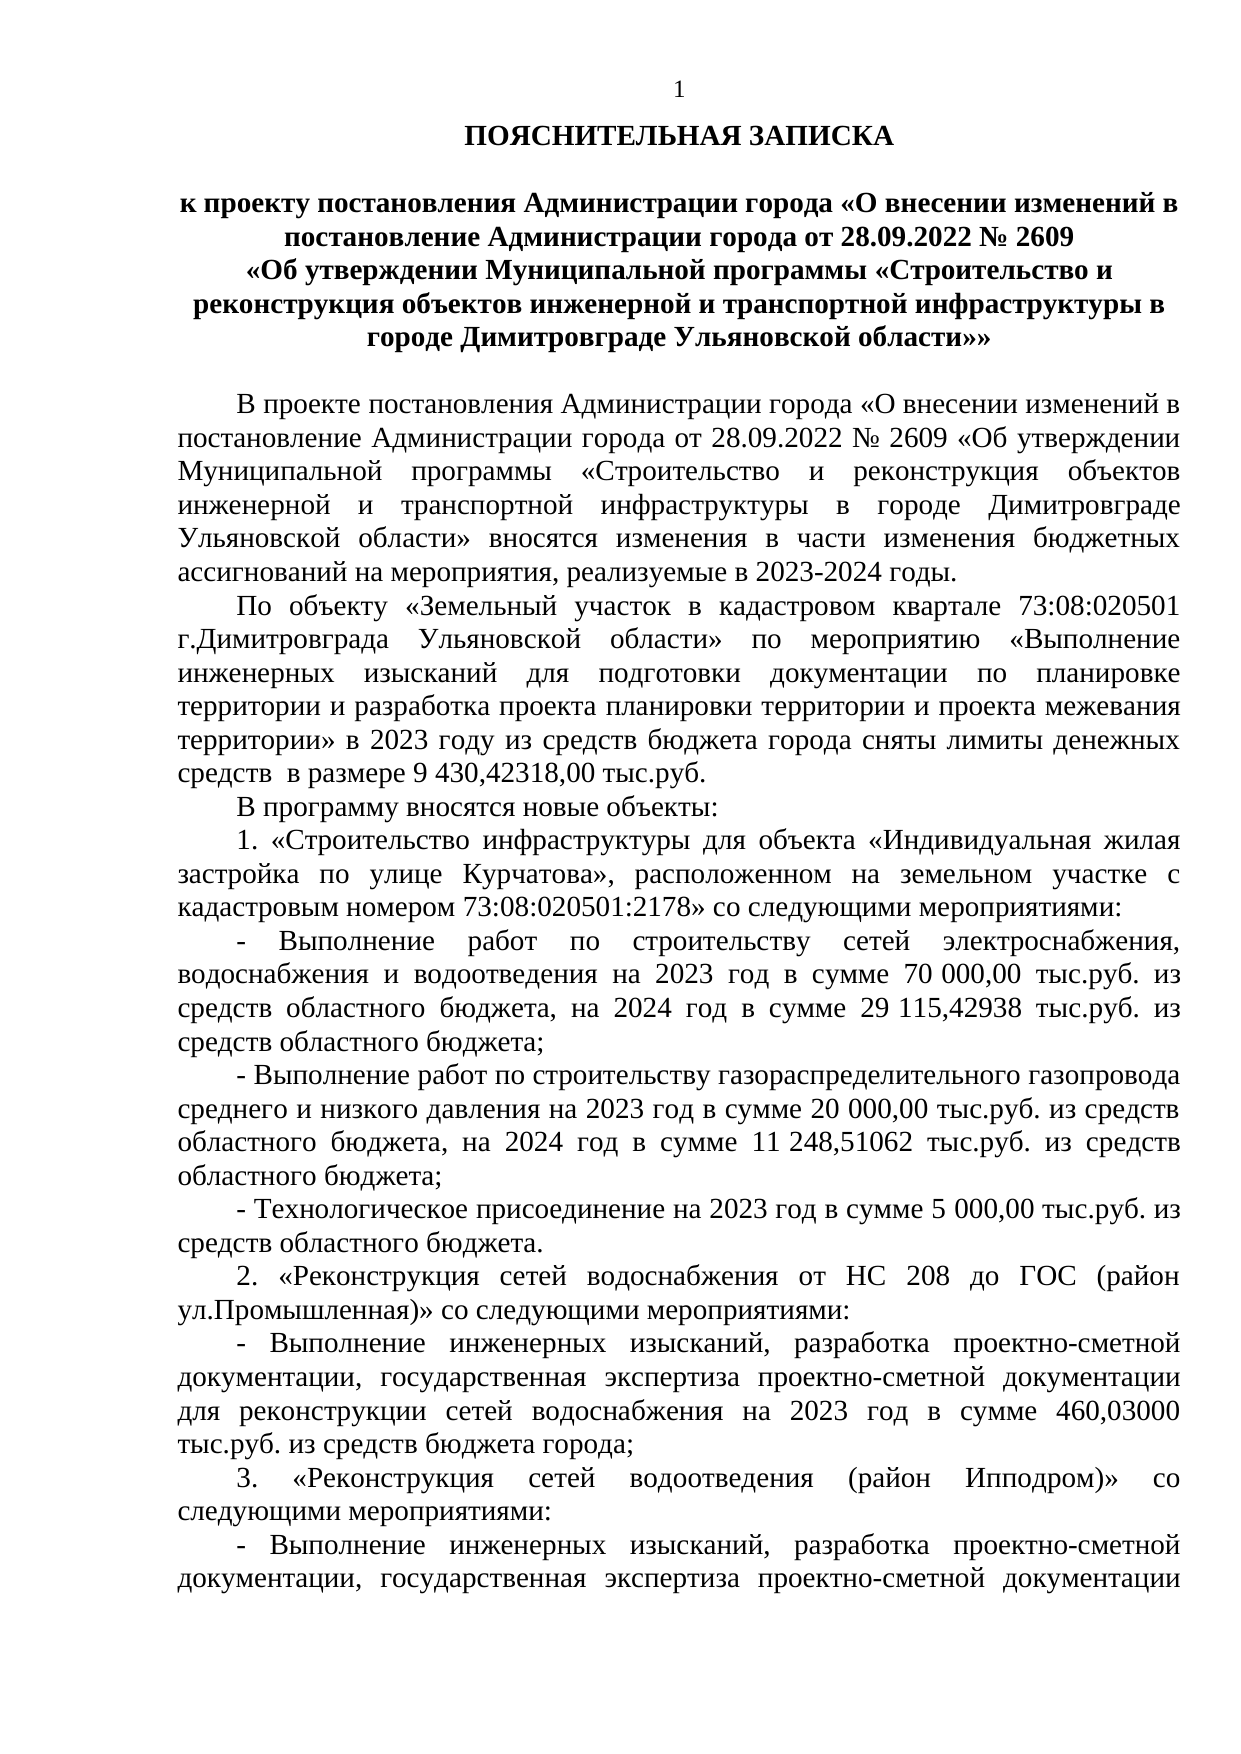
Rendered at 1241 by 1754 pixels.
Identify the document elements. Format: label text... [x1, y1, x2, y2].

text В программу вносятся новые объекты: [177, 789, 1181, 822]
text 2. «Реконструкция сетей водоснабжения от НС 208 до ГОС (район ул.Промышленная)» со следующими мероприятиями: [177, 1258, 1181, 1326]
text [177, 1527, 1181, 1594]
text - Выполнение инженерных изысканий, разработка проектно-сметной документации, государственная экспертиза проектно-сметной документации для реконструкции сетей водоснабжения на 2023 год в сумме 460,03000 тыс.руб. из средств бюджета города; [177, 1326, 1181, 1460]
text 3. «Реконструкция сетей водоотведения (район Ипподром)» со следующими мероприятиями: [177, 1460, 1181, 1527]
text 1. «Строительство инфраструктуры для объекта «Индивидуальная жилая застройка по улице Курчатова», расположенном на земельном участке с кадастровым номером 73:08:020501:2178» со следующими мероприятиями: [177, 822, 1181, 923]
text Пояснительная записка [177, 118, 1181, 152]
text - Технологическое присоединение на 2023 год в сумме 5 000,00 тыс.руб. из средств областного бюджета. [177, 1191, 1181, 1258]
text к проекту постановления Администрации города «О внесении изменений в постановление Администрации города от 28.09.2022 № 2609 [177, 185, 1181, 252]
text - Выполнение работ по строительству сетей электроснабжения, водоснабжения и водоотведения на 2023 год в сумме 70 000,00 тыс.руб. из средств областного бюджета, на 2024 год в сумме 29 115,42938 тыс.руб. из средств областного бюджета; [177, 923, 1181, 1057]
text По объекту «Земельный участок в кадастровом квартале 73:08:020501 г.Димитровграда Ульяновской области» по мероприятию «Выполнение инженерных изысканий для подготовки документации по планировке территории и разработка проекта планировки территории и проекта межевания территории» в 2023 году из средств бюджета города сняты лимиты денежных средств в размере 9 430,42318,00 тыс.руб. [177, 588, 1181, 789]
text - Выполнение работ по строительству газораспределительного газопровода среднего и низкого давления на 2023 год в сумме 20 000,00 тыс.руб. из средств областного бюджета, на 2024 год в сумме 11 248,51062 тыс.руб. из средств областного бюджета; [177, 1057, 1181, 1191]
text В проекте постановления Администрации города «О внесении изменений в постановление Администрации города от 28.09.2022 № 2609 «Об утверждении Муниципальной программы «Строительство и реконструкция объектов инженерной и транспортной инфраструктуры в городе Димитровграде Ульяновской области» вносятся изменения в части изменения бюджетных ассигнований на мероприятия, реализуемые в 2023-2024 годы. [177, 386, 1181, 588]
text «Об утверждении Муниципальной программы «Строительство и реконструкция объектов инженерной и транспортной инфраструктуры в городе Димитровграде Ульяновской области»» [177, 252, 1181, 353]
